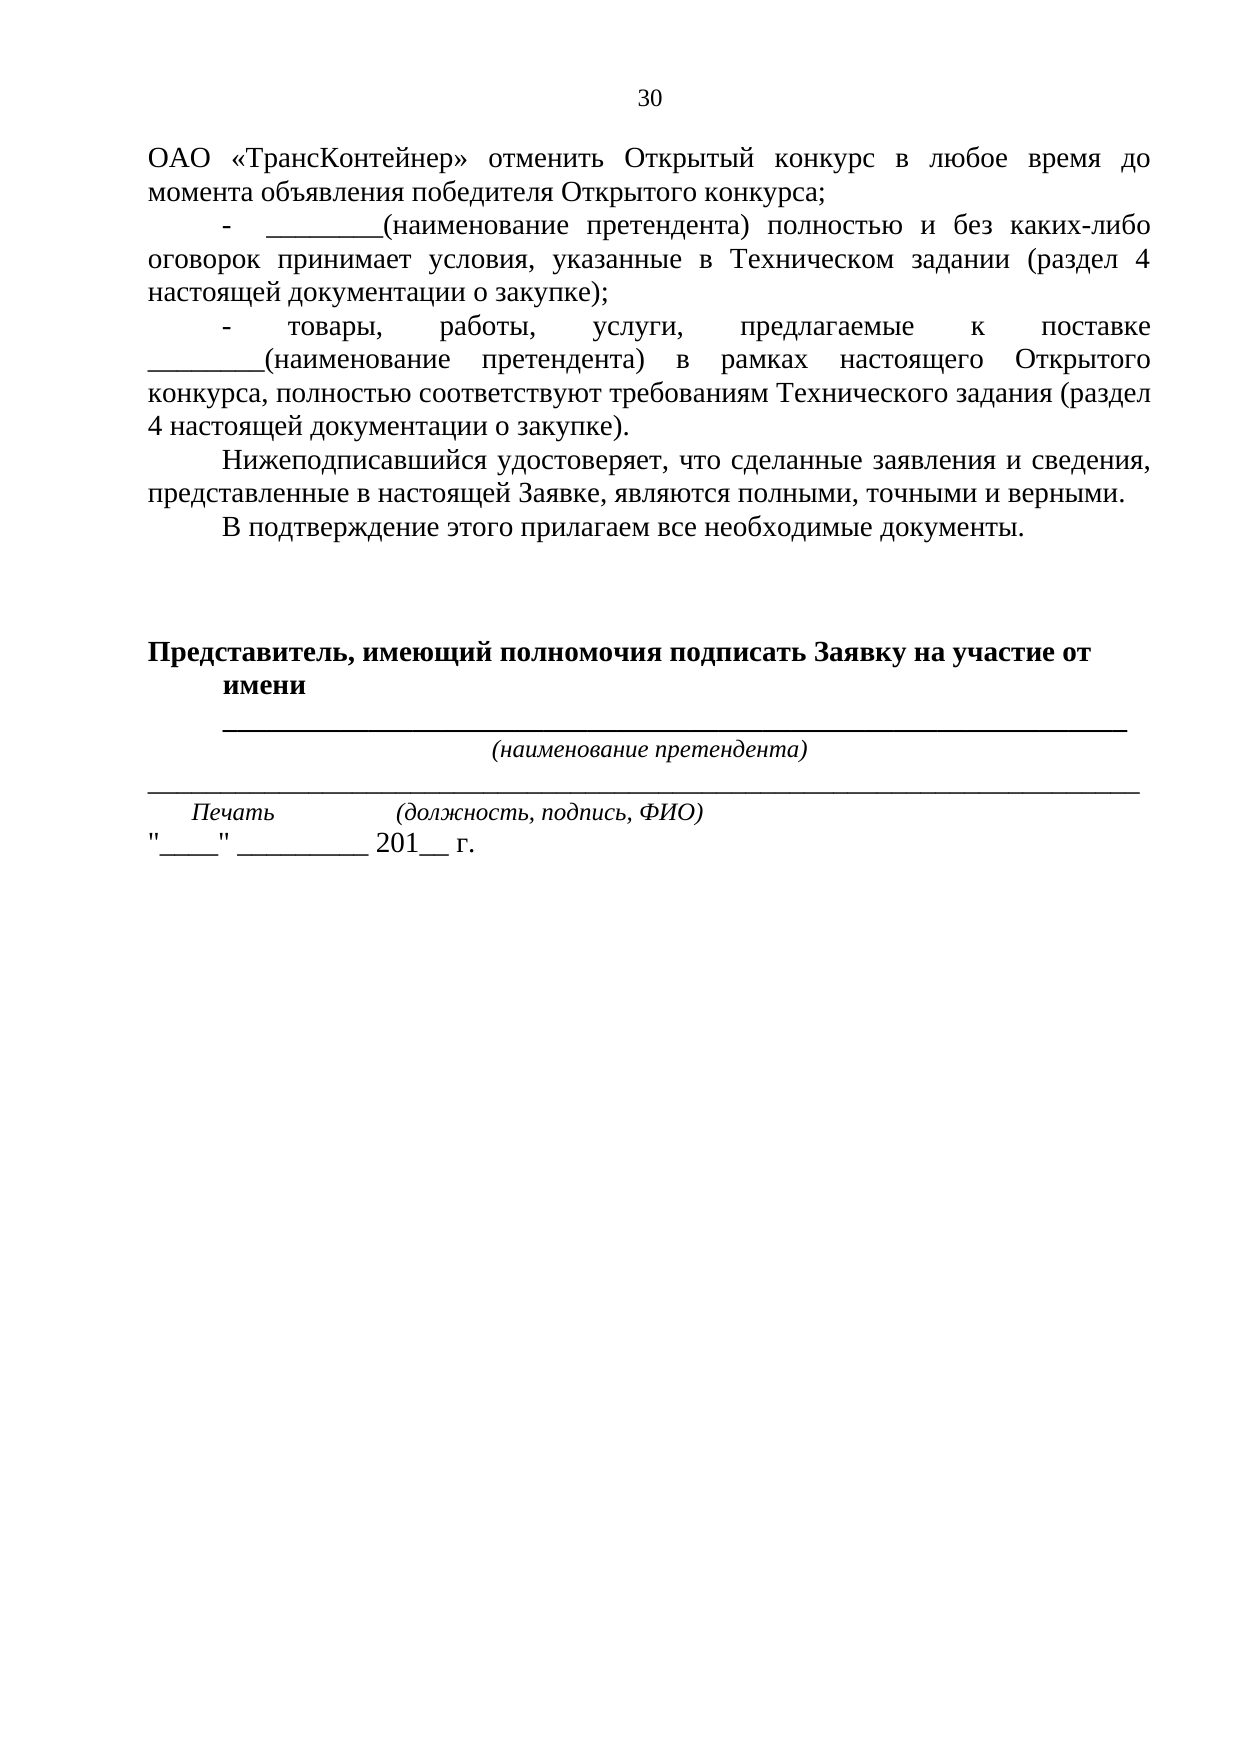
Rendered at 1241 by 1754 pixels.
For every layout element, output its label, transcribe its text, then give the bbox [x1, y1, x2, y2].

text В подтверждение этого прилагаем все необходимые документы. [148, 509, 1152, 543]
text ____________________________________________________________________ [148, 763, 1152, 797]
text - товары, работы, услуги, предлагаемые к поставке ________(наименование претендента) в рамках настоящего Открытого конкурса, полностью соответствуют требованиям Технического задания (раздел 4 настоящей документации о закупке). [148, 308, 1152, 442]
text "____" _________ 201__ г. [148, 825, 1152, 859]
text (наименование претендента) [148, 734, 1152, 763]
text Печать (должность, подпись, ФИО) [148, 797, 1152, 825]
text - ________(наименование претендента) полностью и без каких-либо оговорок принимает условия, указанные в Техническом задании (раздел 4 настоящей документации о закупке); [148, 207, 1152, 308]
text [148, 140, 1152, 207]
text Нижеподписавшийся удостоверяет, что сделанные заявления и сведения, представленные в настоящей Заявке, являются полными, точными и верными. [148, 442, 1152, 509]
subtitle Представитель, имеющий полномочия подписать Заявку на участие от имени ______________________________________________________________ [148, 634, 1152, 734]
